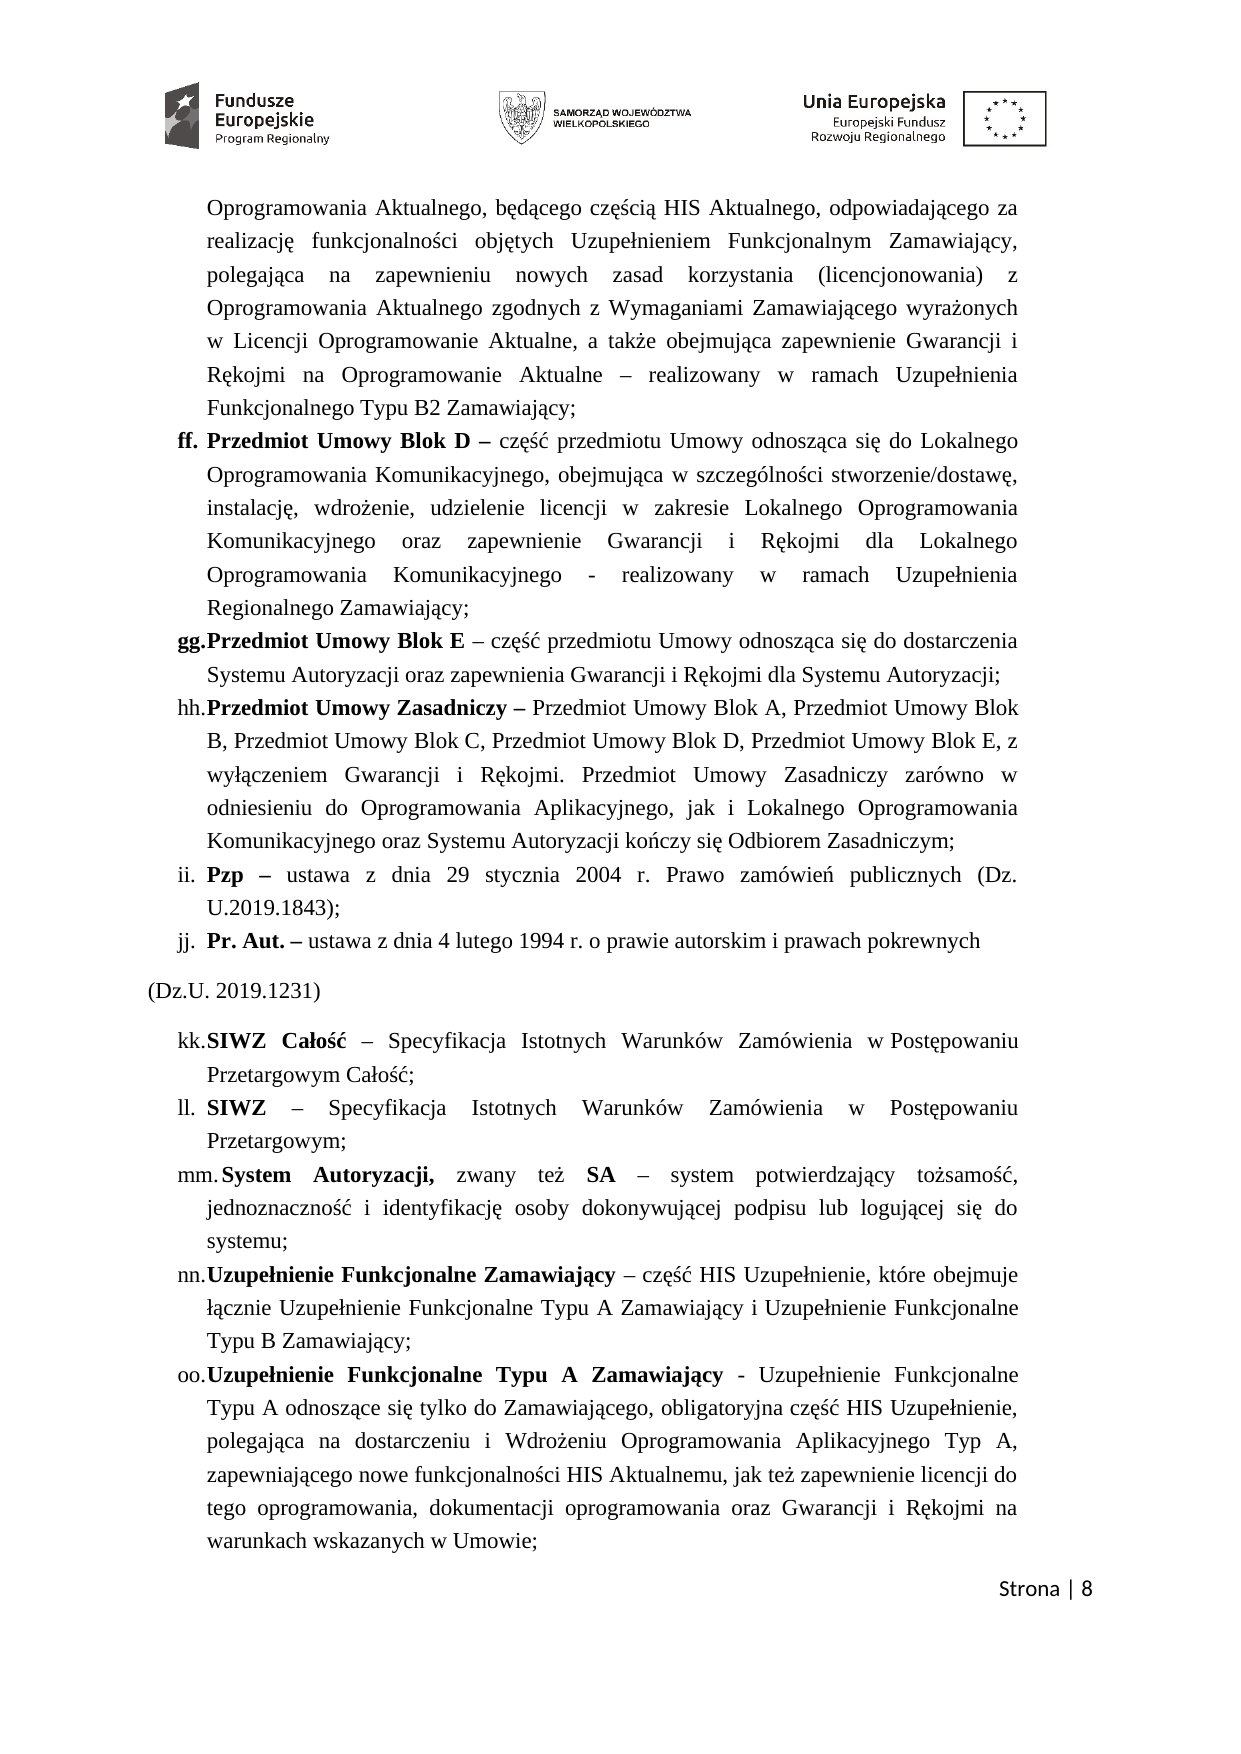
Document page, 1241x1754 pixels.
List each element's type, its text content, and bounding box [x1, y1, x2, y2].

list Uzupełnienie Funkcjonalne Zamawiający – część HIS Uzupełnienie, które obejmuje łącznie Uzupełnienie Funkcjonalne Typu A Zamawiający i Uzupełnienie Funkcjonalne Typu B Zamawiający; [177, 1254, 1019, 1354]
list Uzupełnienie Funkcjonalne Typu A Zamawiający - Uzupełnienie Funkcjonalne Typu A odnoszące się tylko do Zamawiającego, obligatoryjna część HIS Uzupełnienie, polegająca na dostarczeniu i Wdrożeniu Oprogramowania Aplikacyjnego Typ A, zapewniającego nowe funkcjonalności HIS Aktualnemu, jak też zapewnienie licencji do tego oprogramowania, dokumentacji oprogramowania oraz Gwarancji i Rękojmi na warunkach wskazanych w Umowie; [177, 1354, 1019, 1554]
list Przedmiot Umowy Blok D – część przedmiotu Umowy odnosząca się do Lokalnego Oprogramowania Komunikacyjnego, obejmująca w szczególności stworzenie/dostawę, instalację, wdrożenie, udzielenie licencji w zakresie Lokalnego Oprogramowania Komunikacyjnego oraz zapewnienie Gwarancji i Rękojmi dla Lokalnego Oprogramowania Komunikacyjnego - realizowany w ramach Uzupełnienia Regionalnego Zamawiający; [177, 421, 1019, 621]
list SIWZ Całość – Specyfikacja Istotnych Warunków Zamówienia w Postępowaniu Przetargowym Całość; [177, 1021, 1019, 1087]
list Pzp – ustawa z dnia 29 stycznia 2004 r. Prawo zamówień publicznych (Dz. U.2019.1843); [177, 854, 1019, 921]
list SIWZ – Specyfikacja Istotnych Warunków Zamówienia w Postępowaniu Przetargowym; [177, 1087, 1019, 1154]
list System Autoryzacji, zwany też SA – system potwierdzający tożsamość, jednoznaczność i identyfikację osoby dokonywującej podpisu lub logującej się do systemu; [177, 1154, 1019, 1254]
list Przedmiot Umowy Zasadniczy – Przedmiot Umowy Blok A, Przedmiot Umowy Blok B, Przedmiot Umowy Blok C, Przedmiot Umowy Blok D, Przedmiot Umowy Blok E, z wyłączeniem Gwarancji i Rękojmi. Przedmiot Umowy Zasadniczy zarówno w odniesieniu do Oprogramowania Aplikacyjnego, jak i Lokalnego Oprogramowania Komunikacyjnego oraz Systemu Autoryzacji kończy się Odbiorem Zasadniczym; [177, 687, 1019, 854]
list Przedmiot Umowy Blok E – część przedmiotu Umowy odnosząca się do dostarczenia Systemu Autoryzacji oraz zapewnienia Gwarancji i Rękojmi dla Systemu Autoryzacji; [177, 621, 1019, 687]
list Pr. Aut. – ustawa z dnia 4 lutego 1994 r. o prawie autorskim i prawach pokrewnych [177, 921, 1019, 954]
picture [147, 73, 1064, 163]
text (Dz.U. 2019.1231) [148, 971, 1019, 1004]
